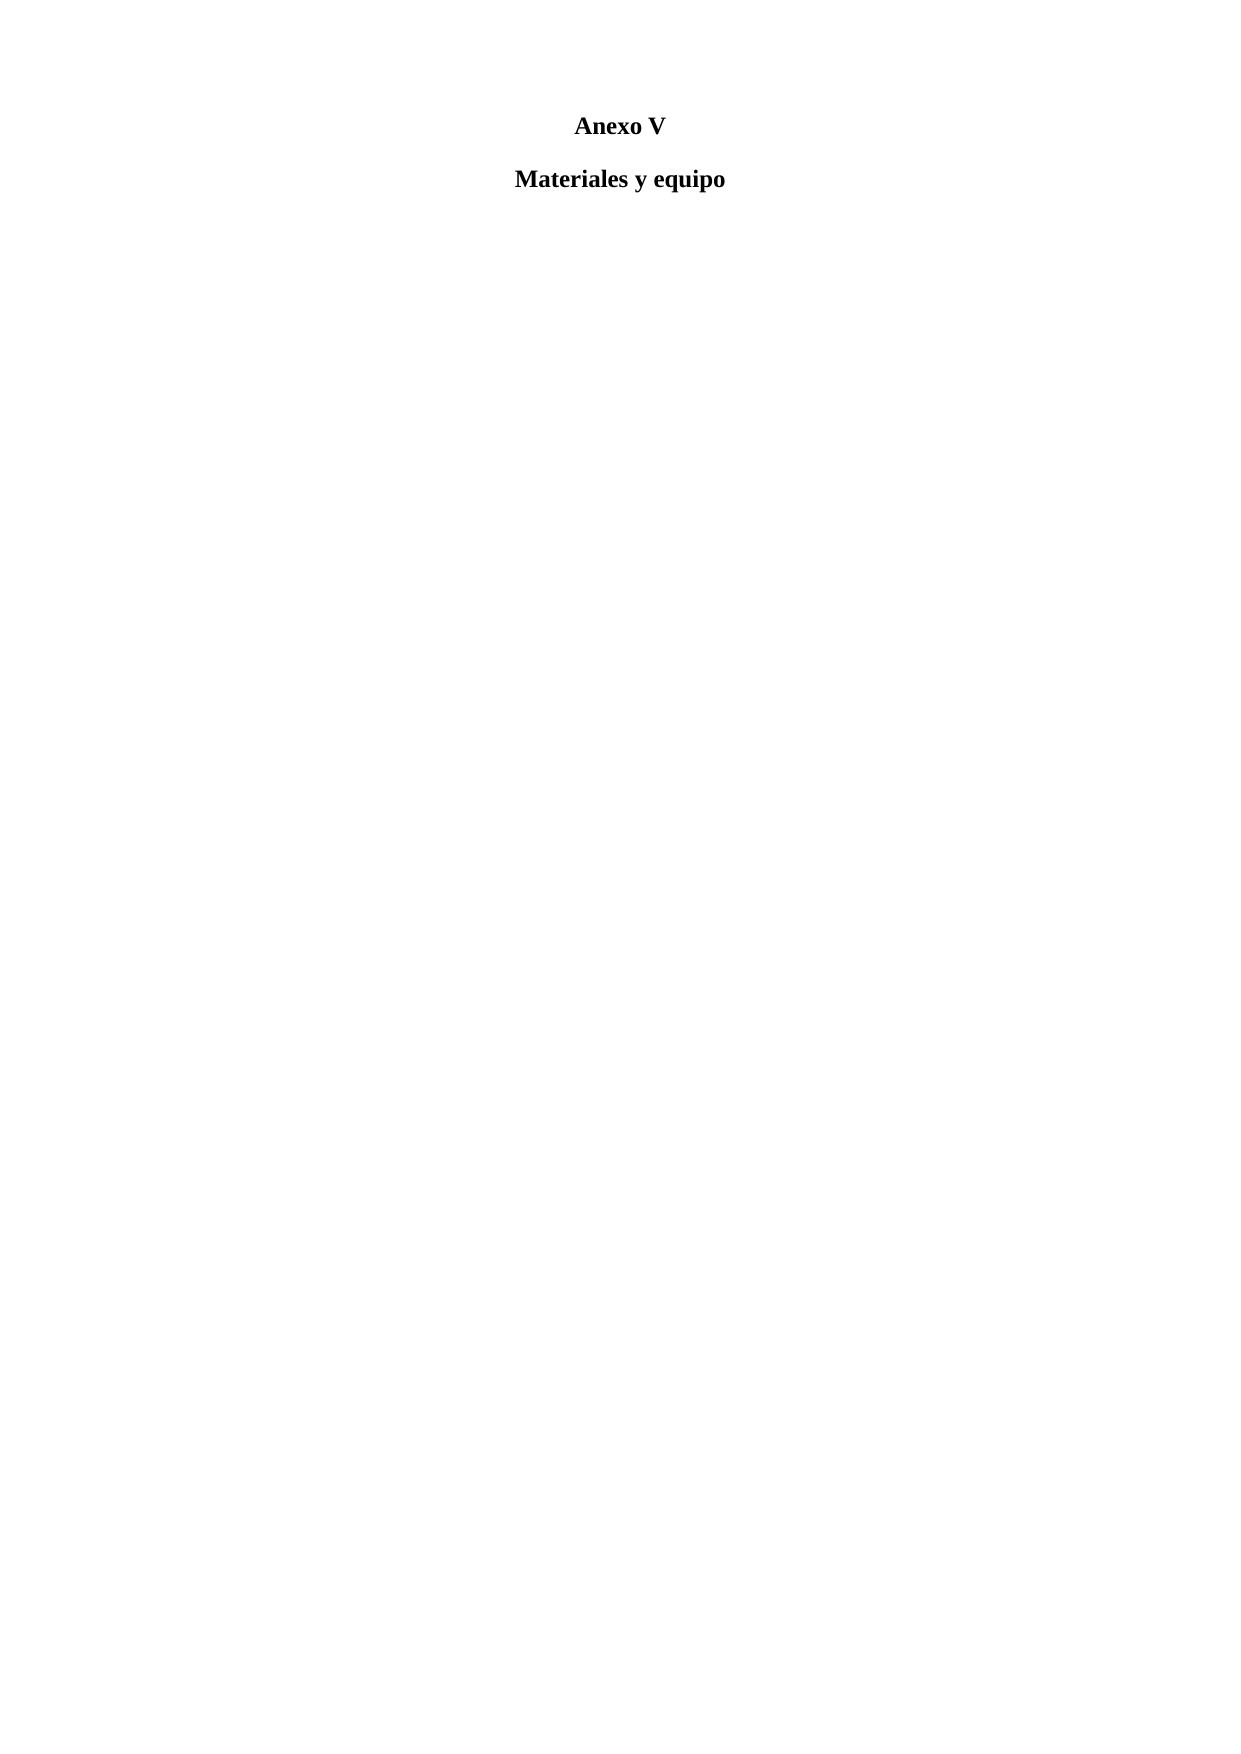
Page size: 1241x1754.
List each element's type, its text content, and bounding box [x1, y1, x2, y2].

subtitle Anexo V [150, 111, 1090, 139]
subtitle Materiales y equipo [150, 164, 1090, 193]
